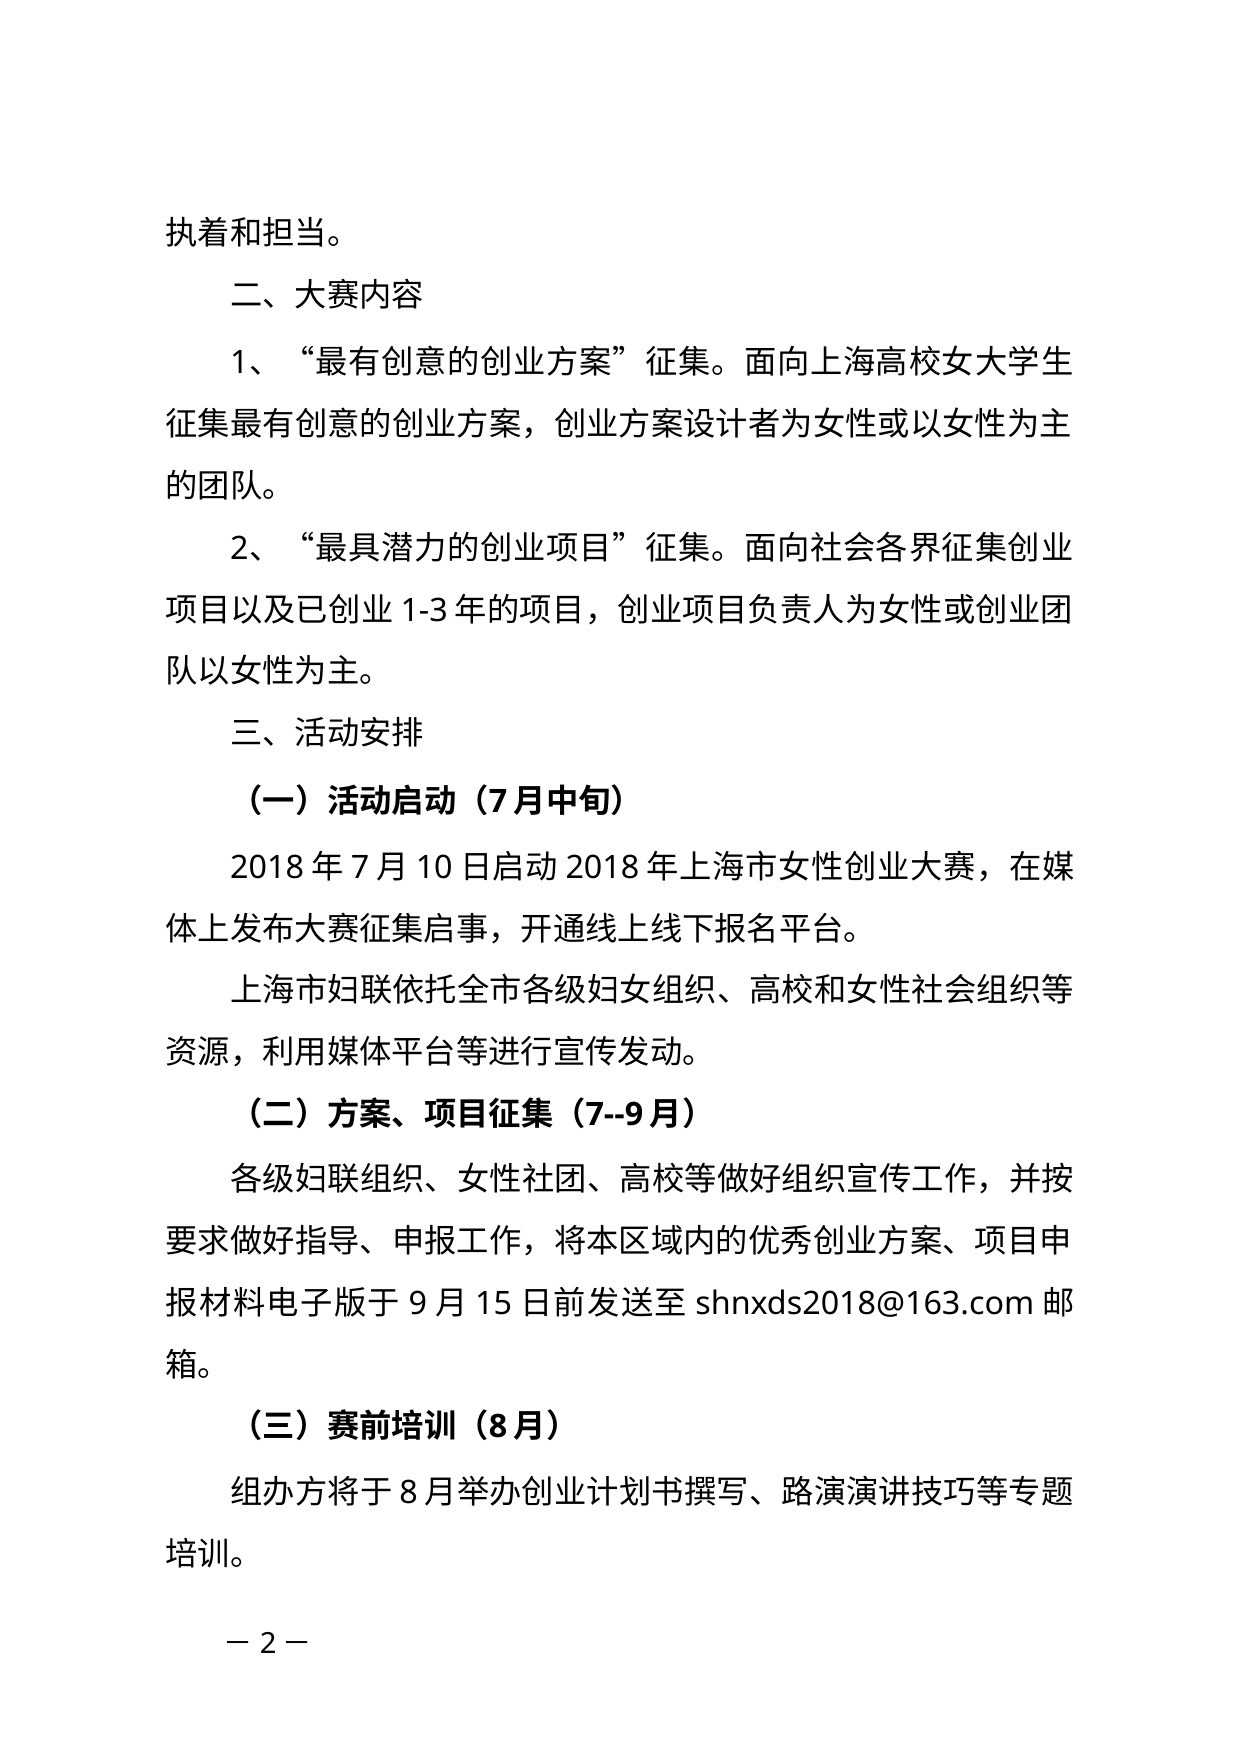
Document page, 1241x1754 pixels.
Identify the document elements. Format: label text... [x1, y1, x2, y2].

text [165, 207, 1075, 254]
text 各级妇联组织、女性社团、高校等做好组织宣传工作，并按要求做好指导、申报工作，将本区域内的优秀创业方案、项目申报材料电子版于9月15日前发送至shnxds2018@163.com邮箱。 [165, 1153, 1075, 1385]
text 2、“最具潜力的创业项目”征集。面向社会各界征集创业项目以及已创业1-3年的项目，创业项目负责人为女性或创业团队以女性为主。 [165, 522, 1075, 692]
subtitle （一）活动启动（7月中旬） [165, 775, 1075, 822]
text 上海市妇联依托全市各级妇女组织、高校和女性社会组织等资源，利用媒体平台等进行宣传发动。 [165, 964, 1075, 1073]
subtitle 二、大赛内容 [165, 269, 1075, 315]
text 2018年7月10日启动2018年上海市女性创业大赛，在媒体上发布大赛征集启事，开通线上线下报名平台。 [165, 841, 1075, 949]
text 组办方将于8月举办创业计划书撰写、路演演讲技巧等专题培训。 [165, 1466, 1075, 1574]
subtitle （二）方案、项目征集（7--9月） [165, 1087, 1075, 1134]
subtitle （三）赛前培训（8月） [165, 1400, 1075, 1447]
text 1、“最有创意的创业方案”征集。面向上海高校女大学生征集最有创意的创业方案，创业方案设计者为女性或以女性为主的团队。 [165, 336, 1075, 507]
subtitle 三、活动安排 [165, 707, 1075, 754]
